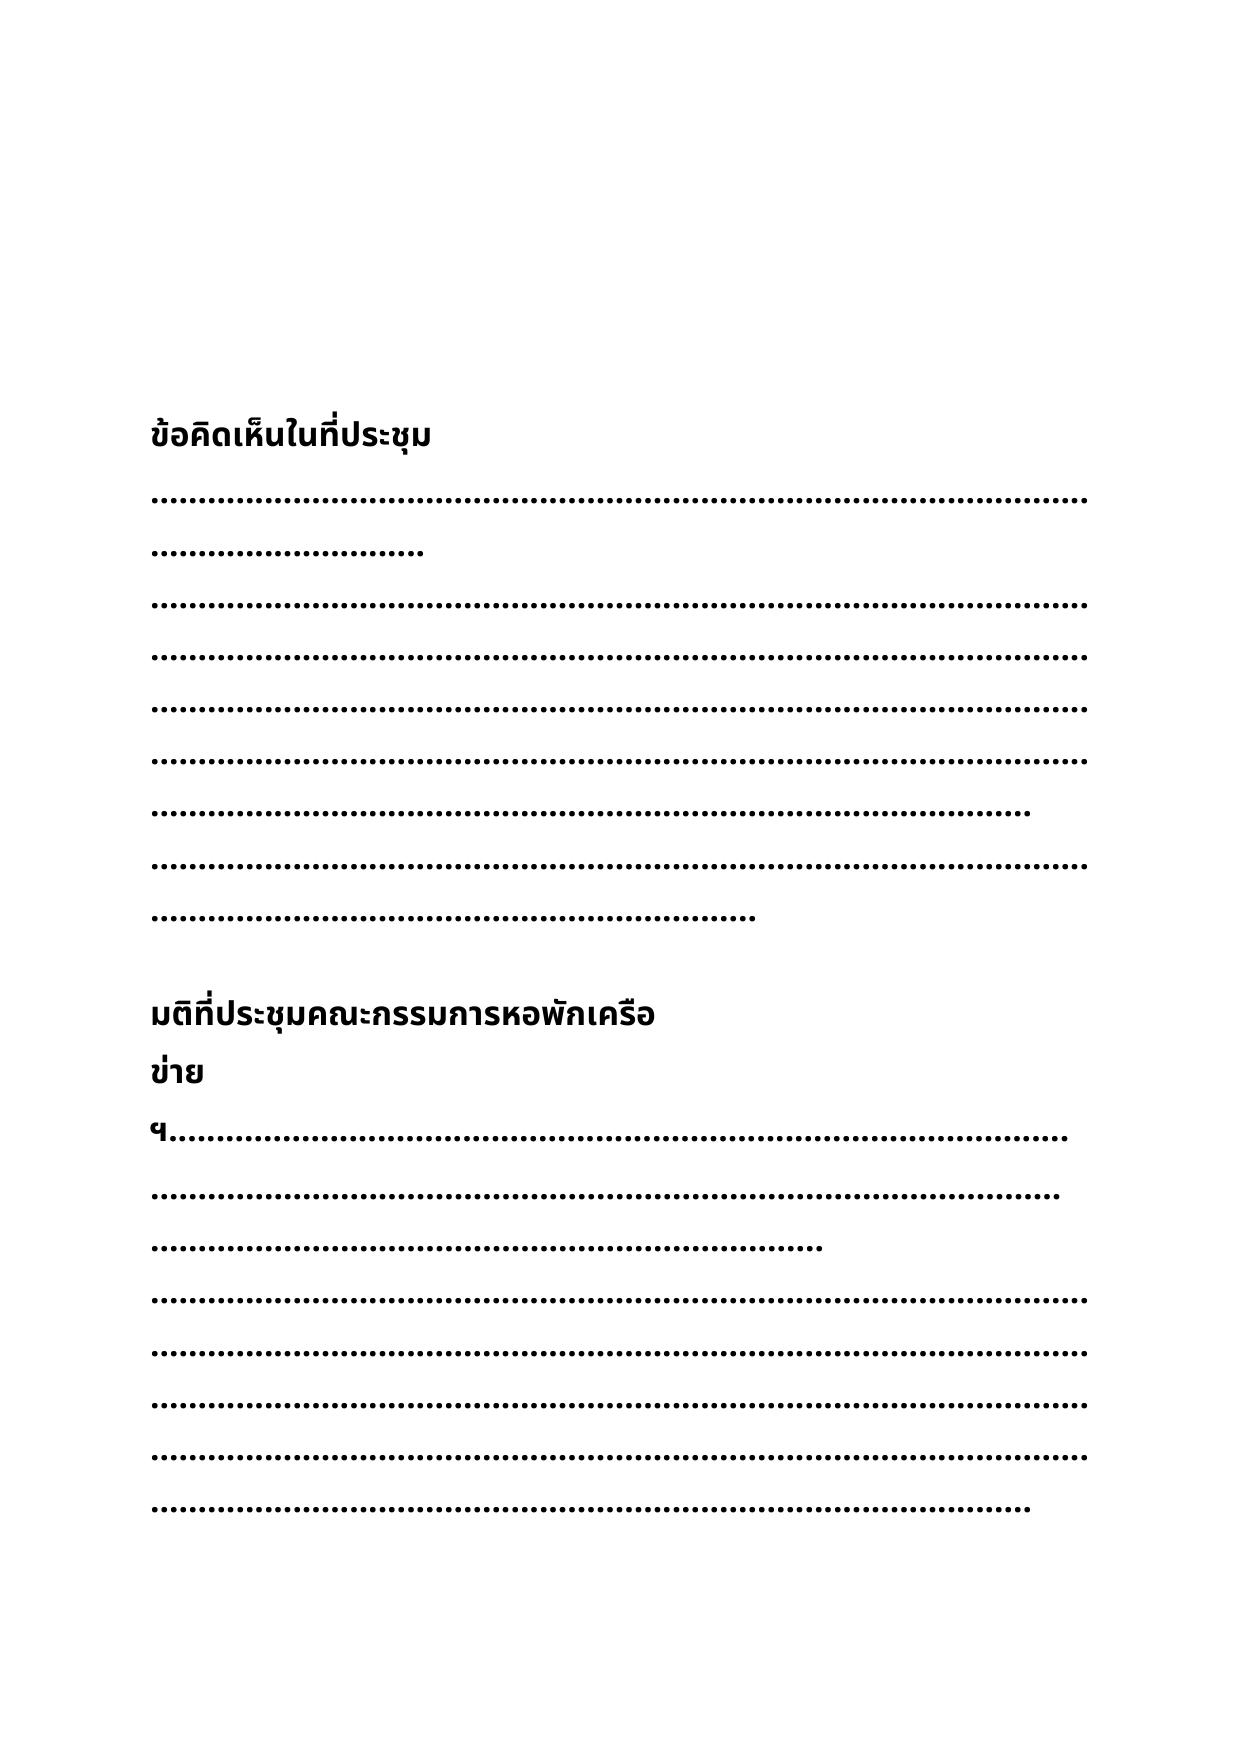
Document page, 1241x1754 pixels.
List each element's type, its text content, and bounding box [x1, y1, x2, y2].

text ข้อคิดเห็นในที่ประชุม ................................................................................................................................ [150, 411, 1090, 566]
text ………………………………………………………………………………………………………………………………………………….. [150, 1164, 1090, 1262]
text ................................................................................................................................................................... [150, 833, 1090, 931]
text ......................................................................................................................................................................................................................................................................................................................................................................................................................................................................................................... [150, 1268, 1090, 1522]
text ......................................................................................................................................................................................................................................................................................................................................................................................................................................................................................................... [150, 572, 1090, 827]
text มติที่ประชุมคณะกรรมการหอพักเครือข่ายฯ............................................................................................... [150, 990, 1090, 1156]
